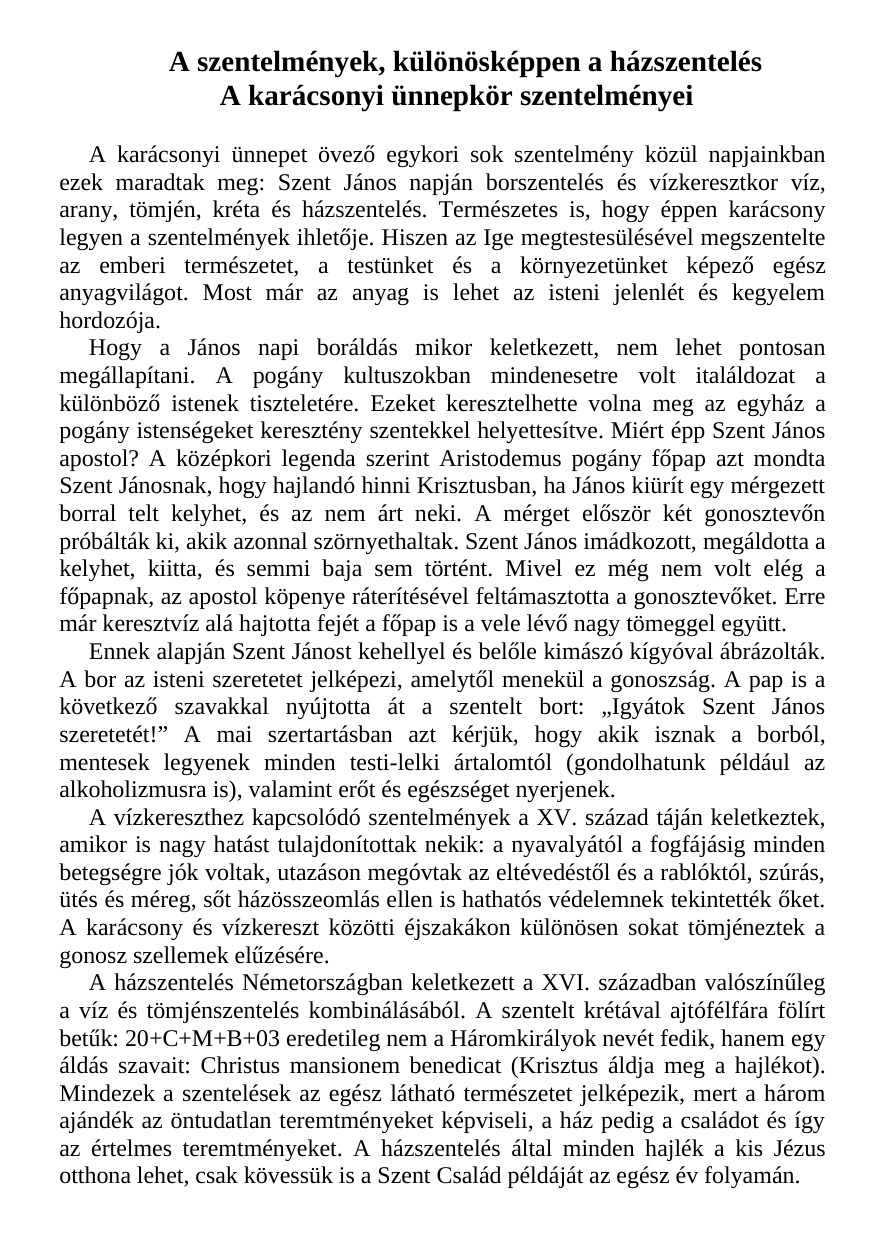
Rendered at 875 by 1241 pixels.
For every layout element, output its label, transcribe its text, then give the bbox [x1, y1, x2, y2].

text A szentelmények, különösképpen a házszentelés [59, 44, 827, 78]
text A karácsonyi ünnepkör szentelményei [59, 78, 827, 111]
text Hogy a János napi boráldás mikor keletkezett, nem lehet pontosan megállapítani. A pogány kultuszokban mindenesetre volt italáldozat a különböző istenek tiszteletére. Ezeket keresztelhette volna meg az egyház a pogány istenségeket keresztény szentekkel helyettesítve. Miért épp Szent János apostol? A középkori legenda szerint Aristodemus pogány főpap azt mondta Szent Jánosnak, hogy hajlandó hinni Krisztusban, ha János kiürít egy mérgezett borral telt kelyhet, és az nem árt neki. A mérget először két gonosztevőn próbálták ki, akik azonnal szörnyethaltak. Szent János imádkozott, megáldotta a kelyhet, kiitta, és semmi baja sem történt. Mivel ez még nem volt elég a főpapnak, az apostol köpenye ráterítésével feltámasztotta a gonosztevőket. Erre már keresztvíz alá hajtotta fejét a főpap is a vele lévő nagy tömeggel együtt. [59, 333, 827, 637]
text A házszentelés Németországban keletkezett a XVI. században valószínűleg a víz és tömjénszentelés kombinálásából. A szentelt krétával ajtófélfára fölírt betűk: 20+C+M+B+03 eredetileg nem a Háromkirályok nevét fedik, hanem egy áldás szavait: Christus mansionem benedicat (Krisztus áldja meg a hajlékot). Mindezek a szentelések az egész látható természetet jelképezik, mert a három ajándék az öntudatlan teremtményeket képviseli, a ház pedig a családot és így az értelmes teremtményeket. A házszentelés által minden hajlék a kis Jézus otthona lehet, csak kövessük is a Szent Család példáját az egész év folyamán. [59, 968, 827, 1189]
text A karácsonyi ünnepet övező egykori sok szentelmény közül napjainkban ezek maradtak meg: Szent János napján borszentelés és vízkeresztkor víz, arany, tömjén, kréta és házszentelés. Természetes is, hogy éppen karácsony legyen a szentelmények ihletője. Hiszen az Ige megtestesülésével megszentelte az emberi természetet, a testünket és a környezetünket képező egész anyagvilágot. Most már az anyag is lehet az isteni jelenlét és kegyelem hordozója. [59, 140, 827, 333]
text Ennek alapján Szent Jánost kehellyel és belőle kimászó kígyóval ábrázolták. A bor az isteni szeretetet jelképezi, amelytől menekül a gonoszság. A pap is a következő szavakkal nyújtotta át a szentelt bort: „Igyátok Szent János szeretetét!” A mai szertartásban azt kérjük, hogy akik isznak a borból, mentesek legyenek minden testi-lelki ártalomtól (gondolhatunk például az alkoholizmusra is), valamint erőt és egészséget nyerjenek. [59, 637, 827, 803]
text A vízkereszthez kapcsolódó szentelmények a XV. század táján keletkeztek, amikor is nagy hatást tulajdonítottak nekik: a nyavalyától a fogfájásig minden betegségre jók voltak, utazáson megóvtak az eltévedéstől és a rablóktól, szúrás, ütés és méreg, sőt házösszeomlás ellen is hathatós védelemnek tekintették őket. A karácsony és vízkereszt közötti éjszakákon különösen sokat tömjéneztek a gonosz szellemek elűzésére. [59, 803, 827, 968]
